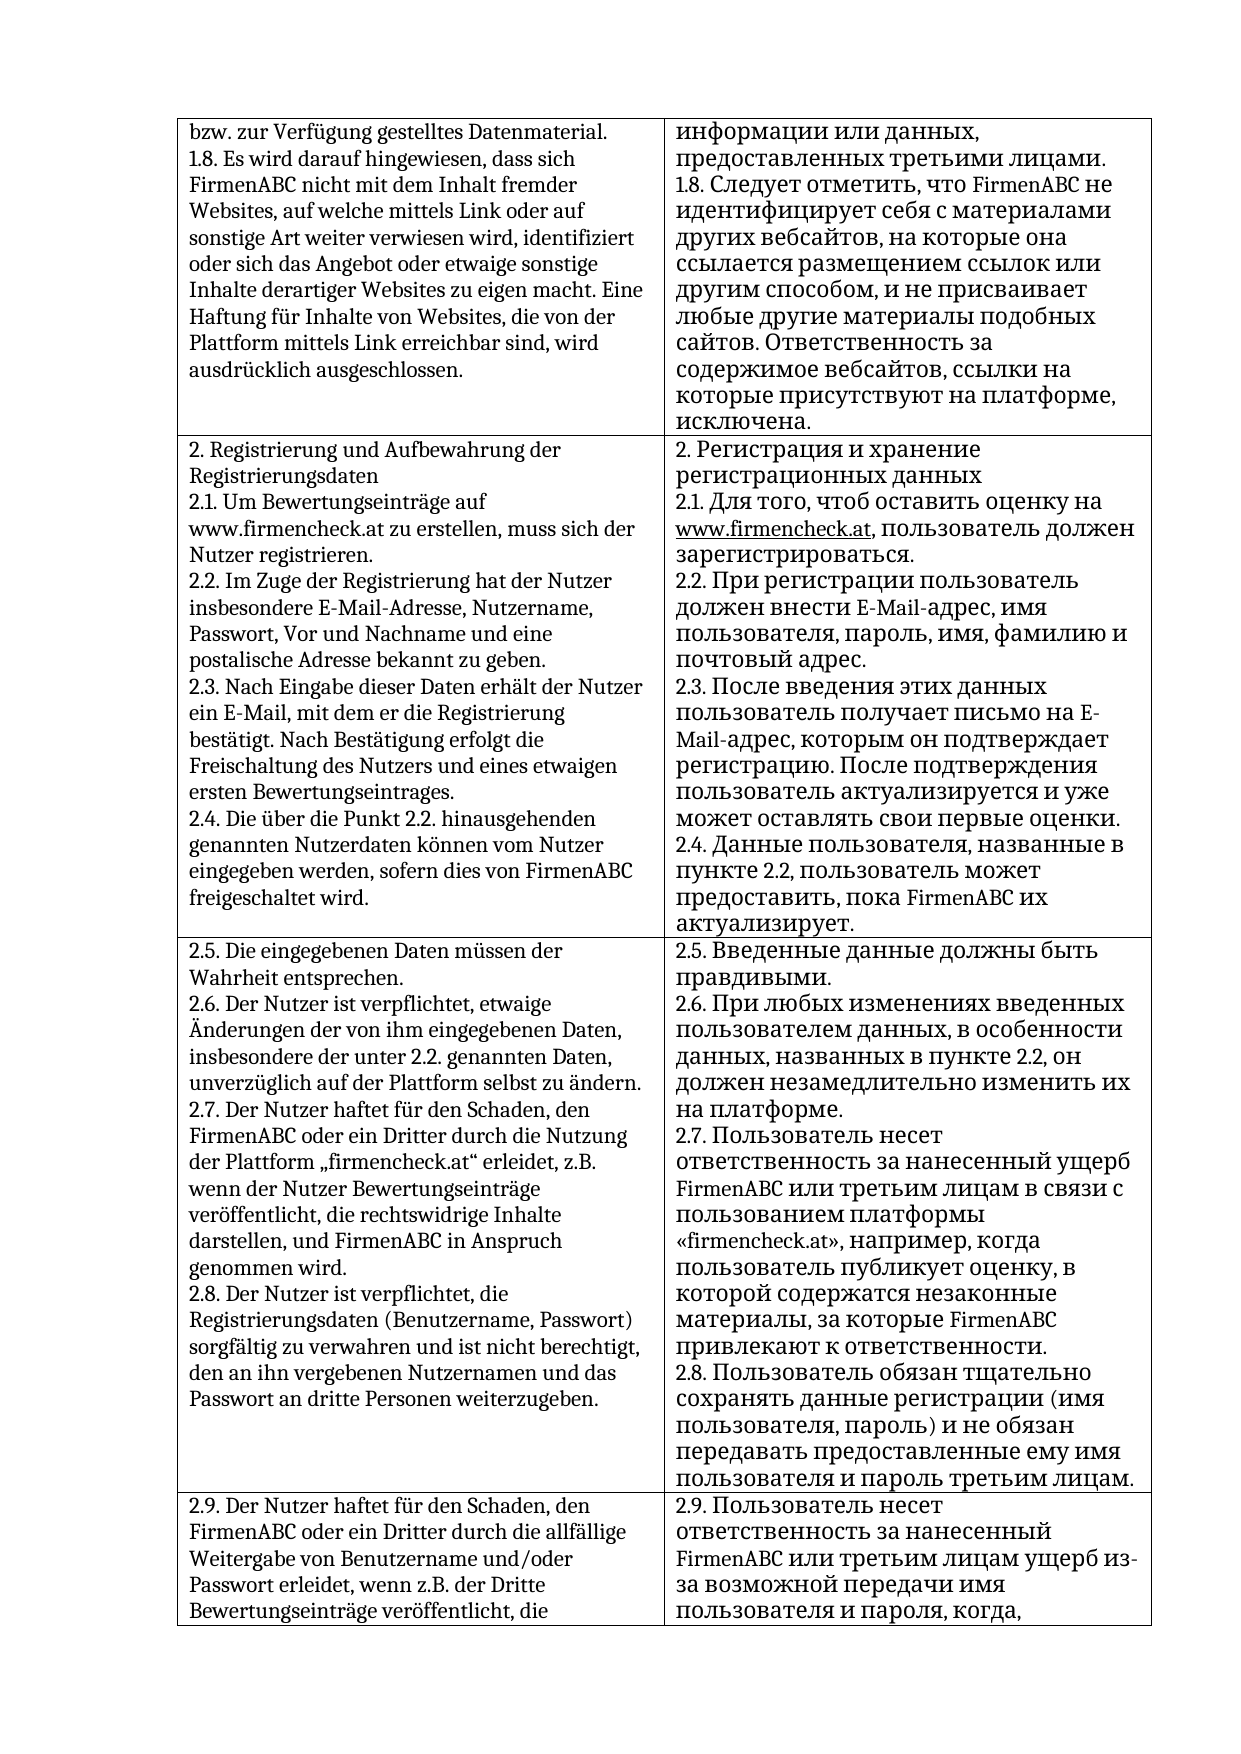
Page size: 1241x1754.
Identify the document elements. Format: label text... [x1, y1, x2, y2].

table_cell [665, 1493, 1151, 1624]
table_cell 2.5. Die eingegebenen Daten müssen der Wahrheit entsprechen. 2.6. Der Nutzer ist verpflichtet, etwaige Änderungen der von ihm eingegebenen Daten, insbesondere der unter 2.2. genannten Daten, unverzüglich auf der Plattform selbst zu ändern. 2.7. Der Nutzer haftet für den Schaden, den FirmenABC oder ein Dritter durch die Nutzung der Plattform „firmencheck.at“ erleidet, z.B. wenn der Nutzer Bewertungseinträge veröffentlicht, die rechtswidrige Inhalte darstellen, und FirmenABC in Anspruch genommen wird. 2.8. Der Nutzer ist verpflichtet, die Registrierungsdaten (Benutzername, Passwort) sorgfältig zu verwahren und ist nicht berechtigt, den an ihn vergebenen Nutzernamen und das Passwort an dritte Personen weiterzugeben. [178, 938, 664, 1492]
table_cell 2.5. Введенные данные должны быть правдивыми. 2.6. При любых изменениях введенных пользователем данных, в особенности данных, названных в пункте 2.2, он должен незамедлительно изменить их на платформе. 2.7. Пользователь несет ответственность за нанесенный ущерб FirmenABC или третьим лицам в связи с пользованием платформы «firmencheck.at», например, когда пользователь публикует оценку, в которой содержатся незаконные материалы, за которые FirmenABC привлекают к ответственности. 2.8. Пользователь обязан тщательно сохранять данные регистрации (имя пользователя, пароль) и не обязан передавать предоставленные ему имя пользователя и пароль третьим лицам. [665, 938, 1151, 1492]
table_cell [178, 119, 664, 435]
table_cell 2. Регистрация и хранение регистрационных данных 2.1. Для того, чтоб оставить оценку на www.firmencheck.at, пользователь должен зарегистрироваться. 2.2. При регистрации пользователь должен внести E-Mail-адрес, имя пользователя, пароль, имя, фамилию и почтовый адрес. 2.3. После введения этих данных пользователь получает письмо на E-Mail-адрес, которым он подтверждает регистрацию. После подтверждения пользователь актуализируется и уже может оставлять свои первые оценки. 2.4. Данные пользователя, названные в пункте 2.2, пользователь может предоставить, пока FirmenABC их актуализирует. [665, 436, 1151, 937]
table_cell 2. Registrierung und Aufbewahrung der Registrierungsdaten 2.1. Um Bewertungseinträge auf www.firmencheck.at zu erstellen, muss sich der Nutzer registrieren. 2.2. Im Zuge der Registrierung hat der Nutzer insbesondere E-Mail-Adresse, Nutzername, Passwort, Vor und Nachname und eine postalische Adresse bekannt zu geben. 2.3. Nach Eingabe dieser Daten erhält der Nutzer ein E-Mail, mit dem er die Registrierung bestätigt. Nach Bestätigung erfolgt die Freischaltung des Nutzers und eines etwaigen ersten Bewertungseintrages. 2.4. Die über die Punkt 2.2. hinausgehenden genannten Nutzerdaten können vom Nutzer eingegeben werden, sofern dies von FirmenABC freigeschaltet wird. [178, 436, 664, 937]
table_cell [178, 1493, 664, 1624]
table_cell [665, 119, 1151, 435]
